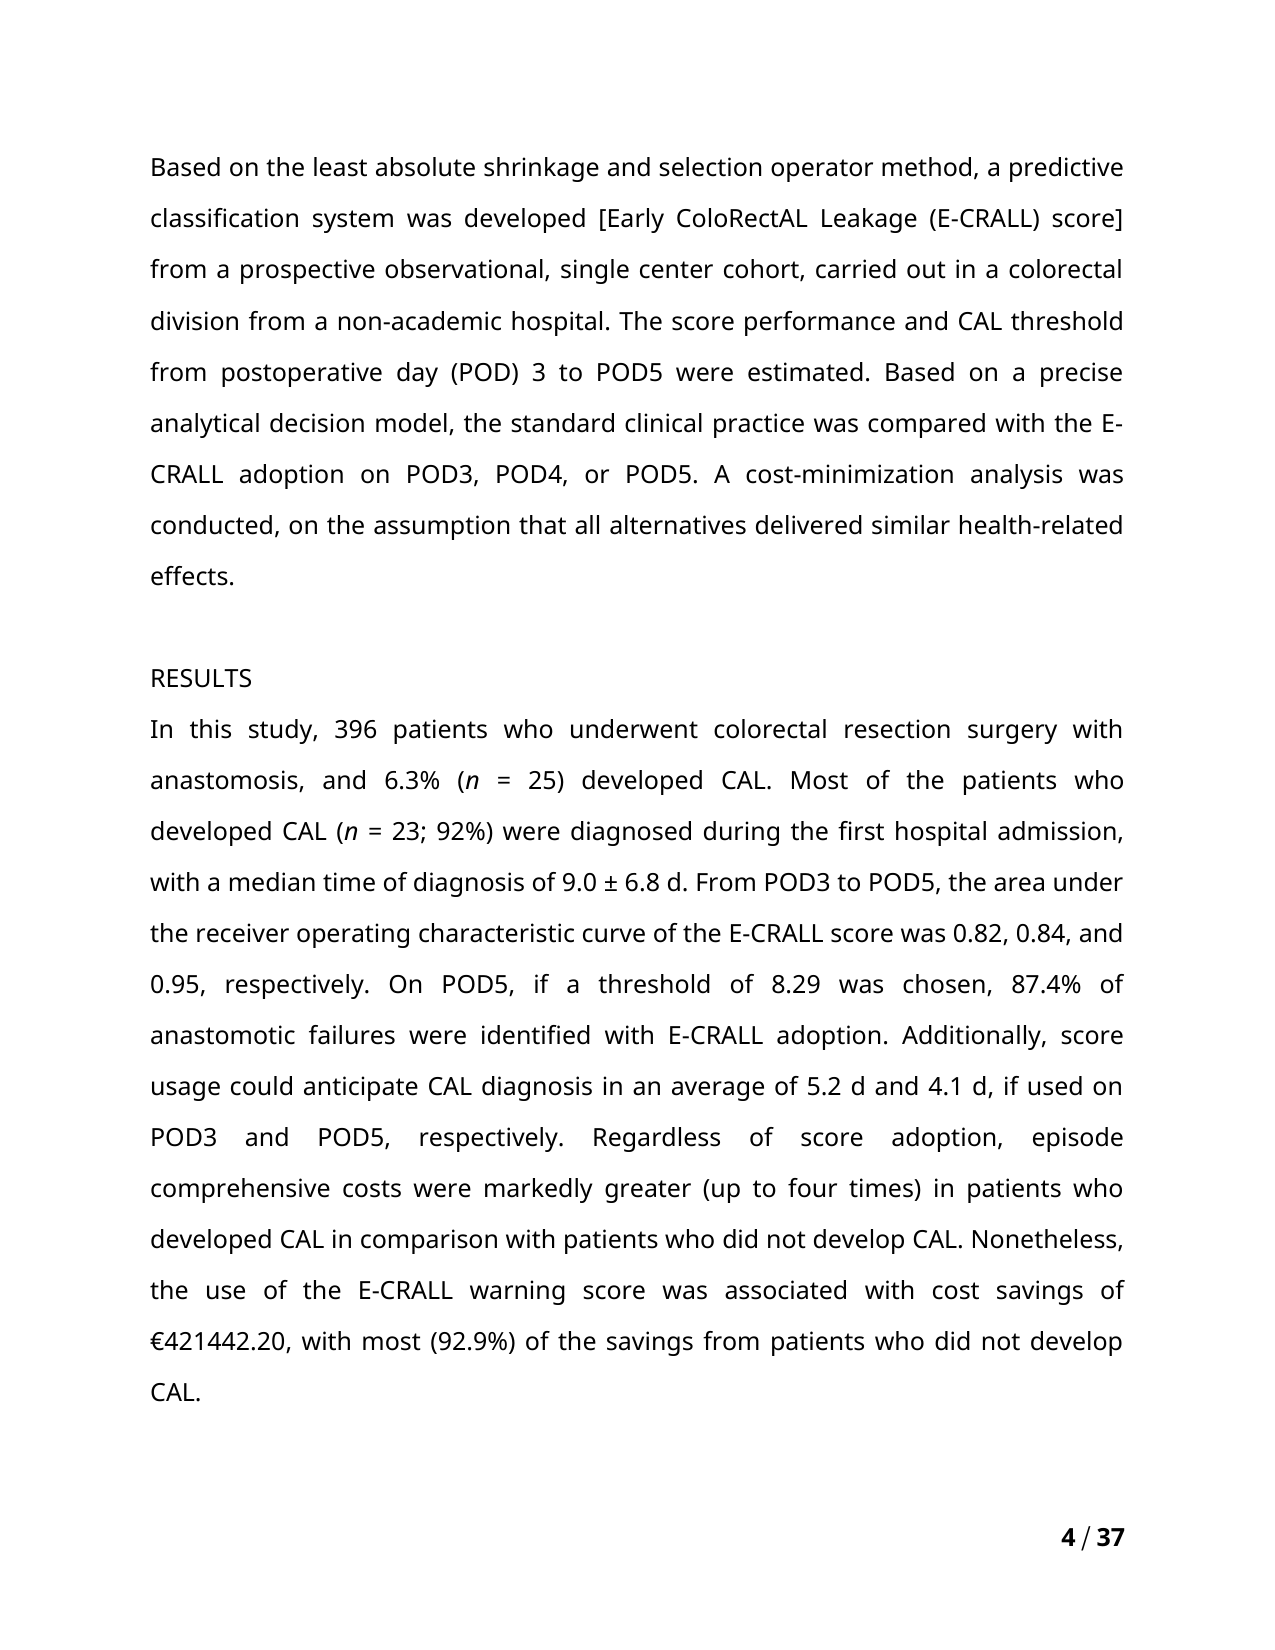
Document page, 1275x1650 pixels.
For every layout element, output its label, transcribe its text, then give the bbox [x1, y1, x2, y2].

text Based on the least absolute shrinkage and selection operator method, a predictive classification system was developed [Early ColoRectAL Leakage (E-CRALL) score] from a prospective observational, single center cohort, carried out in a colorectal division from a non-academic hospital. The score performance and CAL threshold from postoperative day (POD) 3 to POD5 were estimated. Based on a precise analytical decision model, the standard clinical practice was compared with the E-CRALL adoption on POD3, POD4, or POD5. A cost-minimization analysis was conducted, on the assumption that all alternatives delivered similar health-related effects. [150, 150, 1125, 592]
text RESULTS [150, 660, 1125, 694]
text In this study, 396 patients who underwent colorectal resection surgery with anastomosis, and 6.3% (n = 25) developed CAL. Most of the patients who developed CAL (n = 23; 92%) were diagnosed during the first hospital admission, with a median time of diagnosis of 9.0 ± 6.8 d. From POD3 to POD5, the area under the receiver operating characteristic curve of the E-CRALL score was 0.82, 0.84, and 0.95, respectively. On POD5, if a threshold of 8.29 was chosen, 87.4% of anastomotic failures were identified with E-CRALL adoption. Additionally, score usage could anticipate CAL diagnosis in an average of 5.2 d and 4.1 d, if used on POD3 and POD5, respectively. Regardless of score adoption, episode comprehensive costs were markedly greater (up to four times) in patients who developed CAL in comparison with patients who did not develop CAL. Nonetheless, the use of the E-CRALL warning score was associated with cost savings of €421442.20, with most (92.9%) of the savings from patients who did not develop CAL. [150, 711, 1125, 1409]
